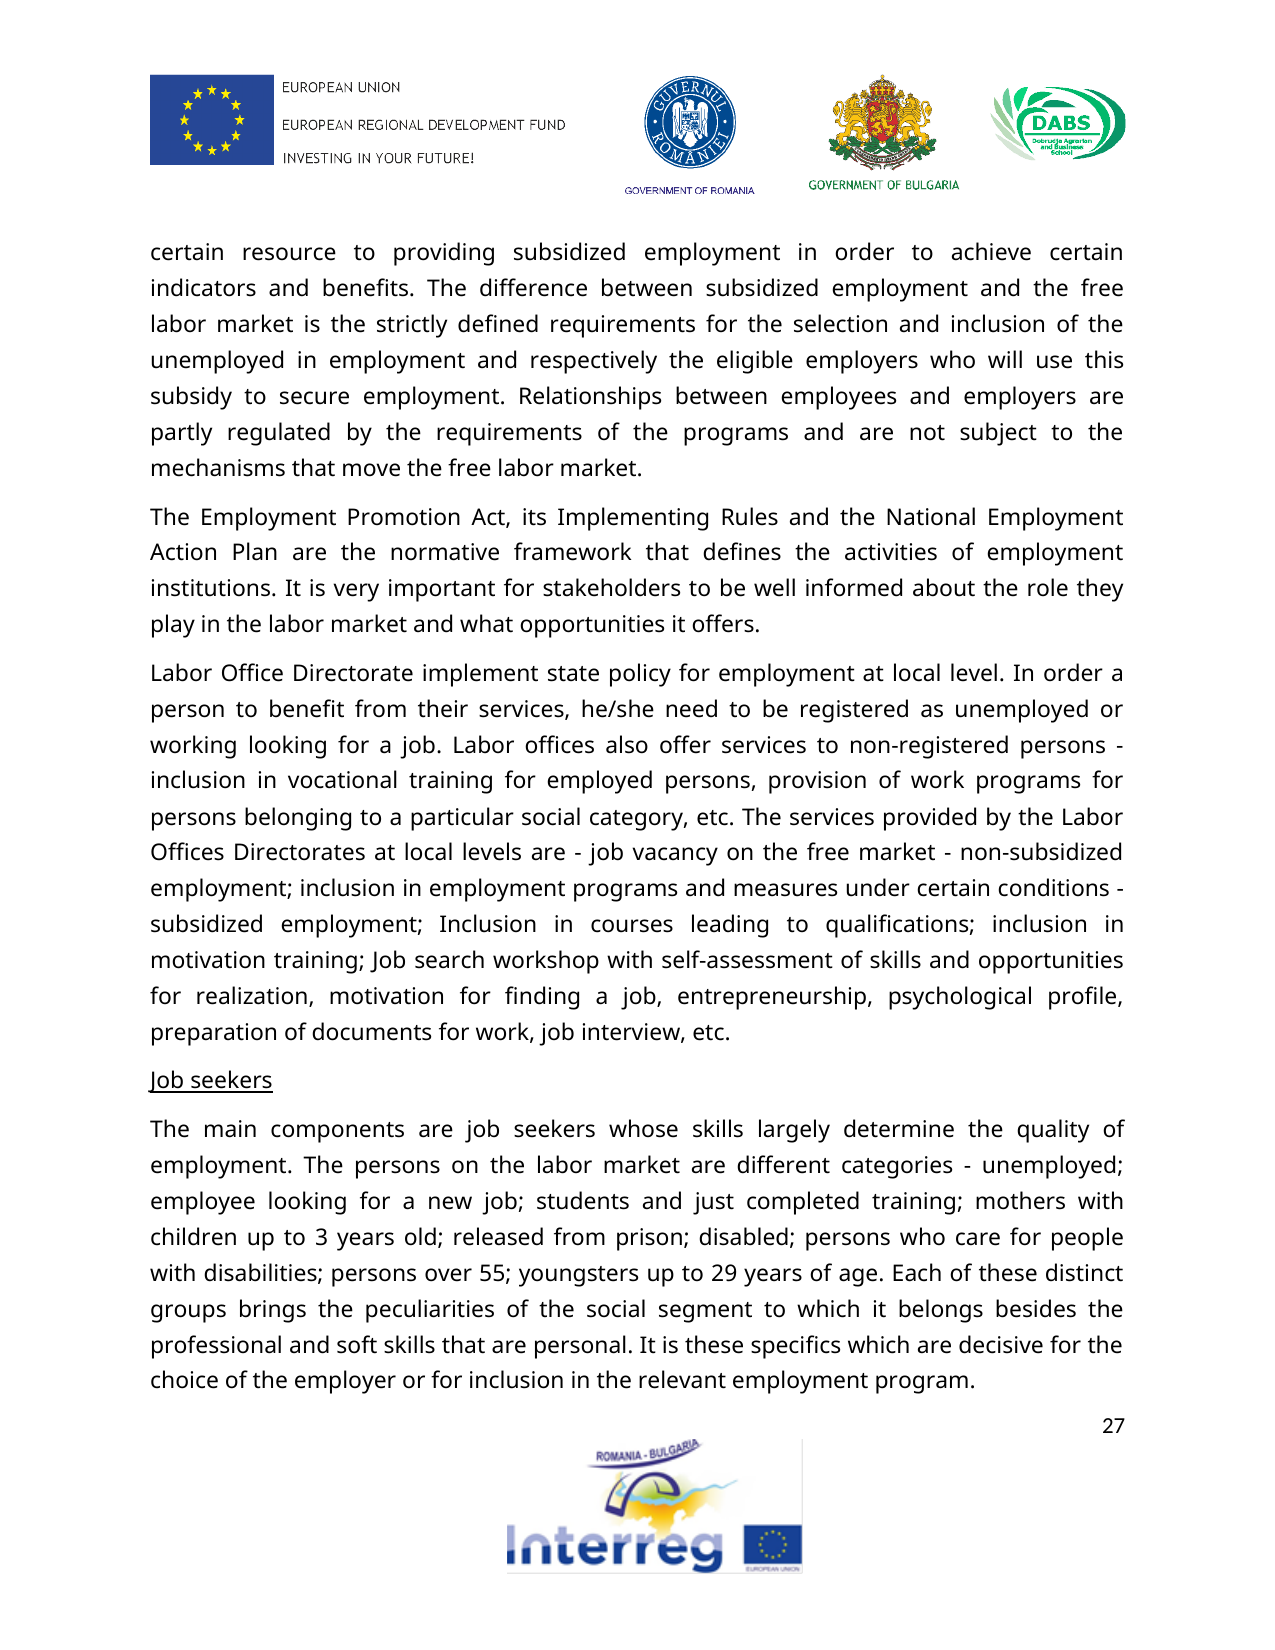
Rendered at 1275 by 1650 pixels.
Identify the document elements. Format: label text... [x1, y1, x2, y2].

text The Employment Promotion Act, its Implementing Rules and the National Employment Action Plan are the normative framework that defines the activities of employment institutions. It is very important for stakeholders to be well informed about the role they play in the labor market and what opportunities it offers. [150, 500, 1125, 639]
picture [150, 74, 1126, 194]
text Labor Office Directorate implement state policy for employment at local level. In order a person to benefit from their services, he/she need to be registered as unemployed or working looking for a job. Labor offices also offer services to non-registered persons - inclusion in vocational training for employed persons, provision of work programs for persons belonging to a particular social category, etc. The services provided by the Labor Offices Directorates at local levels are - job vacancy on the free market - non-subsidized employment; inclusion in employment programs and measures under certain conditions - subsidized employment; Inclusion in courses leading to qualifications; inclusion in motivation training; Job search workshop with self-assessment of skills and opportunities for realization, motivation for finding a job, entrepreneurship, psychological profile, preparation of documents for work, job interview, etc. [150, 657, 1125, 1047]
text Job seekers [150, 1064, 1125, 1096]
picture [507, 1439, 804, 1575]
text The main components are job seekers whose skills largely determine the quality of employment. The persons on the labor market are different categories - unemployed; employee looking for a new job; students and just completed training; mothers with children up to 3 years old; released from prison; disabled; persons who care for people with disabilities; persons over 55; youngsters up to 29 years of age. Each of these distinct groups brings the peculiarities of the social segment to which it belongs besides the professional and soft skills that are personal. It is these specifics which are decisive for the choice of the employer or for inclusion in the relevant employment program. [150, 1113, 1125, 1396]
